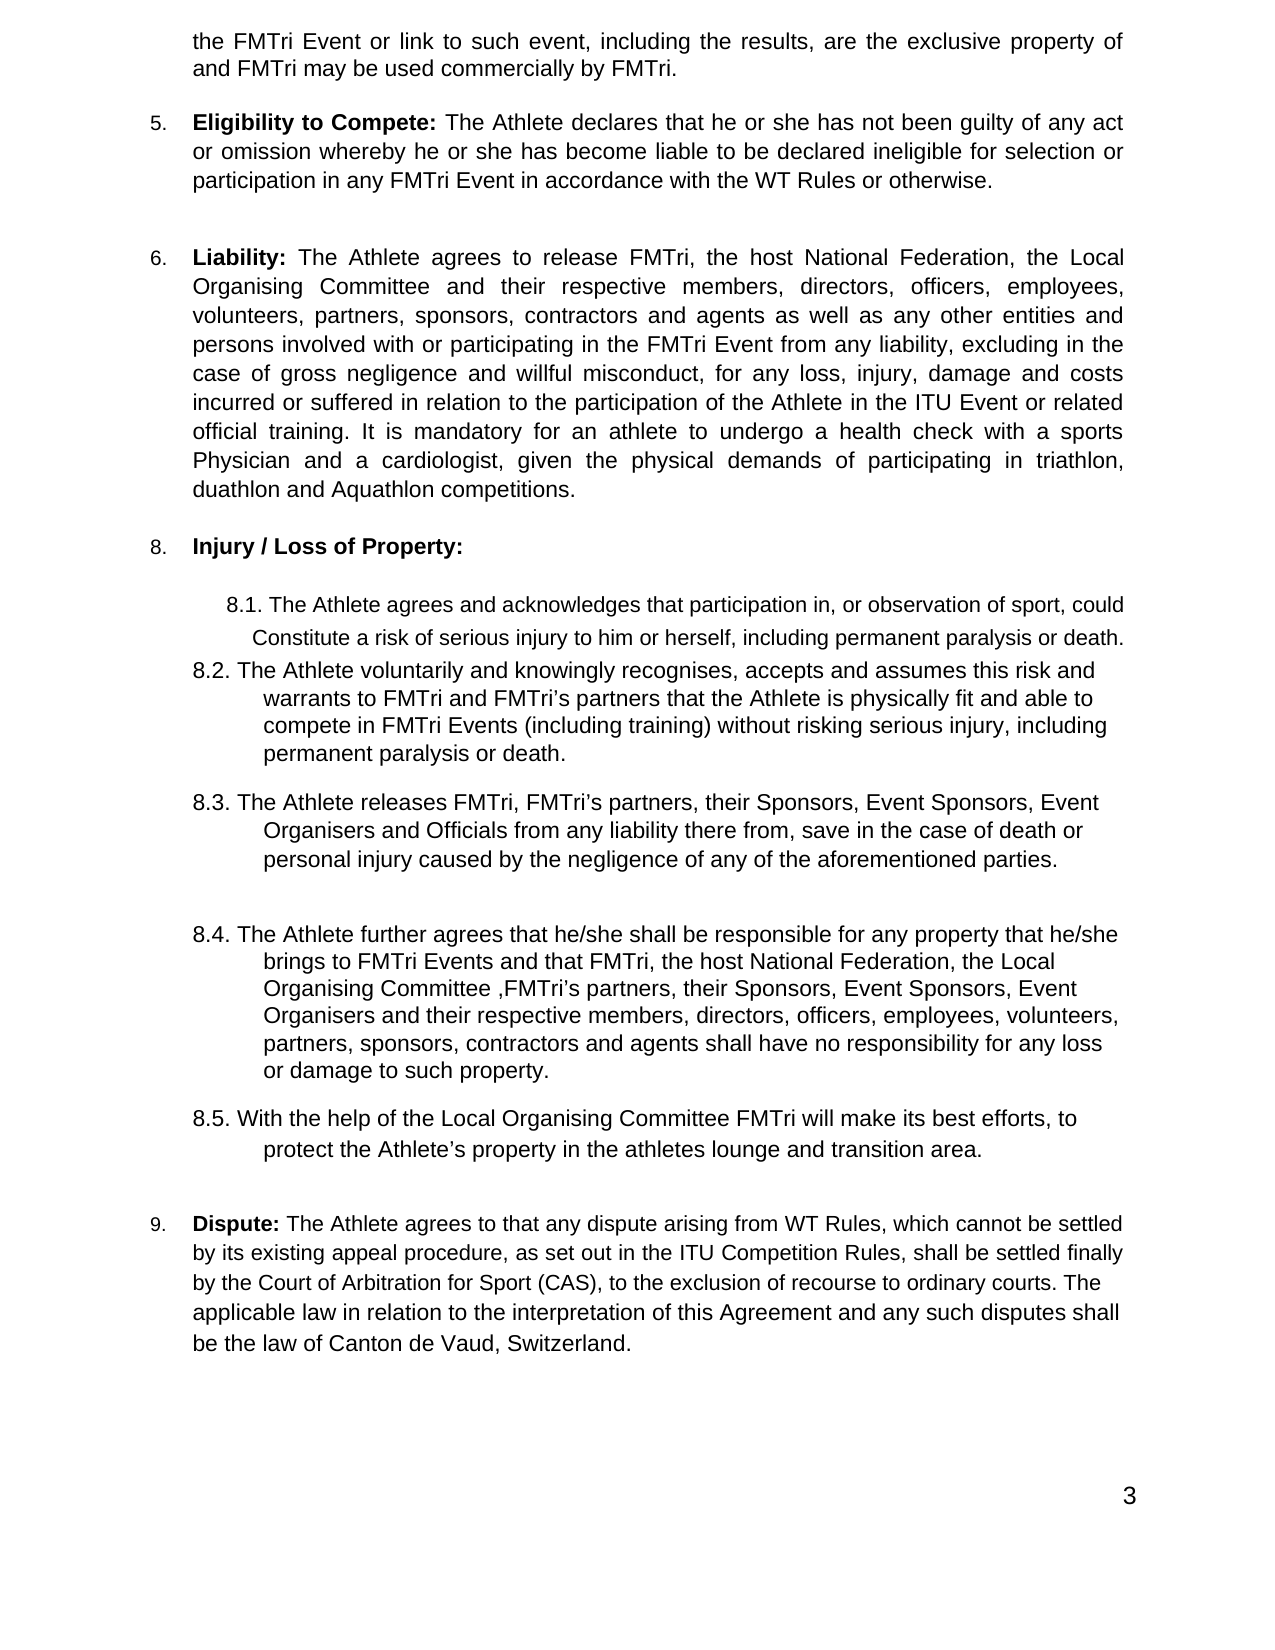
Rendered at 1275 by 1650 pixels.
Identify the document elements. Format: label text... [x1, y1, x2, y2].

list Injury / Loss of Property: [150, 533, 1125, 559]
text Constitute a risk of serious injury to him or herself, including permanent paralysis or death. [192, 624, 1125, 650]
text 8.4. The Athlete further agrees that he/she shall be responsible for any property that he/she brings to FMTri Events and that FMTri, the host National Federation, the Local Organising Committee ,FMTri’s partners, their Sponsors, Event Sponsors, Event Organisers and their respective members, directors, officers, employees, volunteers, partners, sponsors, contractors and agents shall have no responsibility for any loss or damage to such property. [192, 921, 1125, 1083]
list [150, 28, 1125, 81]
list Dispute: The Athlete agrees to that any dispute arising from WT Rules, which cannot be settled by its existing appeal procedure, as set out in the ITU Competition Rules, shall be settled finally by the Court of Arbitration for Sport (CAS), to the exclusion of recourse to ordinary courts. The [150, 1211, 1125, 1294]
text 8.1. The Athlete agrees and acknowledges that participation in, or observation of sport, could [192, 592, 1125, 617]
text 8.2. The Athlete voluntarily and knowingly recognises, accepts and assumes this risk and warrants to FMTri and FMTri’s partners that the Athlete is physically fit and able to compete in FMTri Events (including training) without risking serious injury, including permanent paralysis or death. [192, 657, 1125, 766]
list Eligibility to Compete: The Athlete declares that he or she has not been guilty of any act or omission whereby he or she has become liable to be declared ineligible for selection or participation in any FMTri Event in accordance with the WT Rules or otherwise. [150, 109, 1125, 193]
text 8.5. With the help of the Local Organising Committee FMTri will make its best efforts, to protect the Athlete’s property in the athletes lounge and transition area. [192, 1104, 1125, 1162]
list Liability: The Athlete agrees to release FMTri, the host National Federation, the Local Organising Committee and their respective members, directors, officers, employees, volunteers, partners, sponsors, contractors and agents as well as any other entities and persons involved with or participating in the FMTri Event from any liability, excluding in the case of gross negligence and willful misconduct, for any loss, injury, damage and costs incurred or suffered in relation to the participation of the Athlete in the ITU Event or related official training. It is mandatory for an athlete to undergo a health check with a sports Physician and a cardiologist, given the physical demands of participating in triathlon, duathlon and Aquathlon competitions. [150, 244, 1125, 502]
text 3 [1123, 1481, 1141, 1509]
text applicable law in relation to the interpretation of this Agreement and any such disputes shall be the law of Canton de Vaud, Switzerland. [192, 1298, 1125, 1356]
text 8.3. The Athlete releases FMTri, FMTri’s partners, their Sponsors, Event Sponsors, Event Organisers and Officials from any liability there from, save in the case of death or personal injury caused by the negligence of any of the aforementioned parties. [192, 788, 1125, 872]
